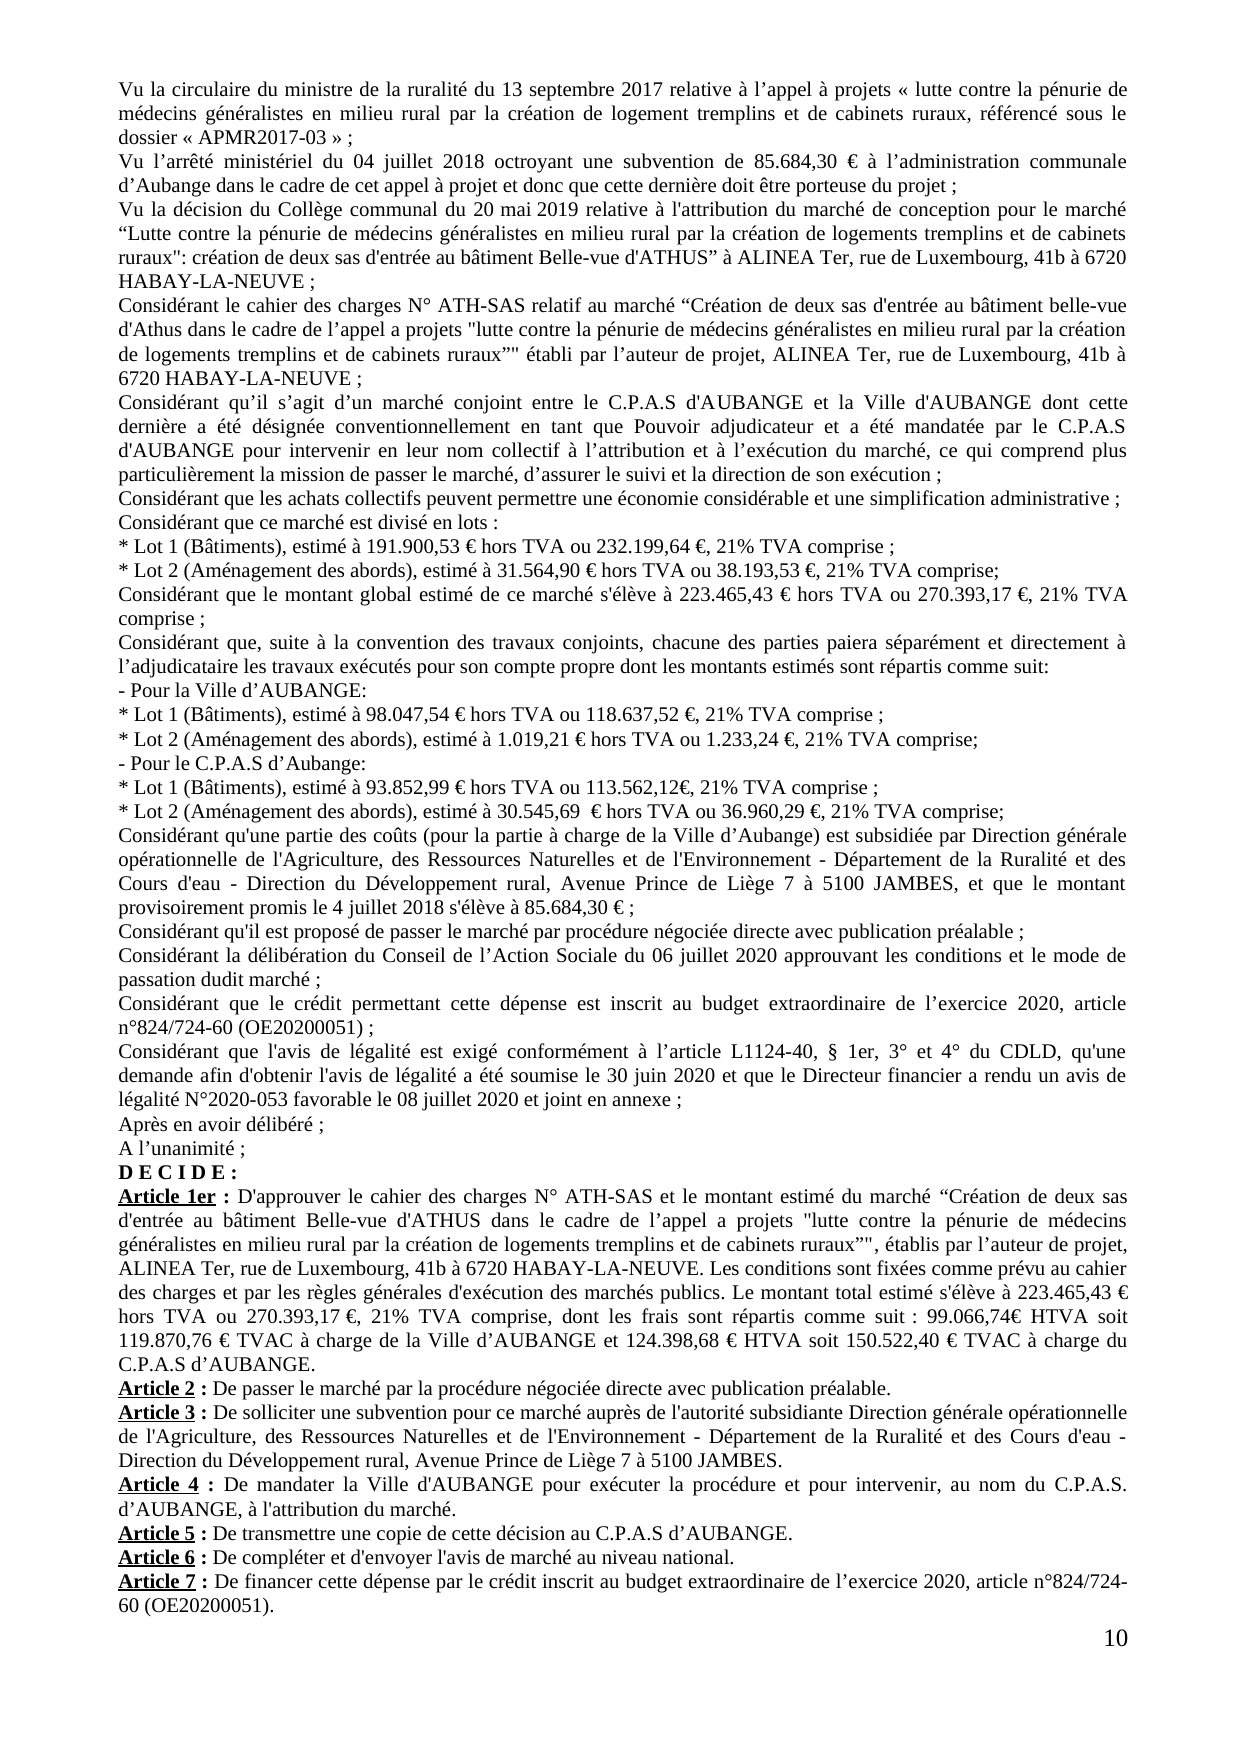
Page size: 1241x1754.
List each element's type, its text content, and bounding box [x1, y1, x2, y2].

text Considérant qu'une partie des coûts (pour la partie à charge de la Ville d’Aubange) est subsidiée par Direction générale opérationnelle de l'Agriculture, des Ressources Naturelles et de l'Environnement - Département de la Ruralité et des Cours d'eau - Direction du Développement rural, Avenue Prince de Liège 7 à 5100 JAMBES, et que le montant provisoirement promis le 4 juillet 2018 s'élève à 85.684,30 € ; [118, 823, 1128, 919]
text Article 1er : D'approuver le cahier des charges N° ATH-SAS et le montant estimé du marché “Création de deux sas d'entrée au bâtiment Belle-vue d'Athus dans le cadre de l’appel a projets "lutte contre la pénurie de médecins généralistes en milieu rural par la création de logements tremplins et de cabinets ruraux”", établis par l’auteur de projet, ALINEA Ter, rue de Luxembourg, 41b à 6720 HABAY-LA-NEUVE. Les conditions sont fixées comme prévu au cahier des charges et par les règles générales d'exécution des marchés publics. Le montant total estimé s'élève à 223.465,43 € hors TVA ou 270.393,17 €, 21% TVA comprise, dont les frais sont répartis comme suit : 99.066,74€ HTVA soit 119.870,76 € TVAC à charge de la Ville d’Aubange et 124.398,68 € HTVA soit 150.522,40 € TVAC à charge du C.P.A.S d’Aubange. [118, 1184, 1128, 1376]
text Considérant que le montant global estimé de ce marché s'élève à 223.465,43 € hors TVA ou 270.393,17 €, 21% TVA comprise ; [118, 582, 1128, 630]
text Considérant qu'il est proposé de passer le marché par procédure négociée directe avec publication préalable ; [118, 919, 1128, 943]
text Après en avoir délibéré ; [118, 1111, 1128, 1136]
text Considérant la délibération du Conseil de l’Action Sociale du 06 juillet 2020 approuvant les conditions et le mode de passation dudit marché ; [118, 943, 1128, 991]
text * Lot 2 (Aménagement des abords), estimé à 1.019,21 € hors TVA ou 1.233,24 €, 21% TVA comprise; [118, 726, 1128, 751]
text * Lot 2 (Aménagement des abords), estimé à 30.545,69 € hors TVA ou 36.960,29 €, 21% TVA comprise; [118, 799, 1128, 823]
text * Lot 1 (Bâtiments), estimé à 191.900,53 € hors TVA ou 232.199,64 €, 21% TVA comprise ; [118, 534, 1128, 558]
text Considérant que le crédit permettant cette dépense est inscrit au budget extraordinaire de l’exercice 2020, article n°824/724-60 (OE20200051) ; [118, 991, 1128, 1039]
text Considérant que les achats collectifs peuvent permettre une économie considérable et une simplification administrative ; [118, 486, 1128, 510]
text Article 2 : De passer le marché par la procédure négociée directe avec publication préalable. [118, 1376, 1128, 1400]
text Article 3 : De solliciter une subvention pour ce marché auprès de l'autorité subsidiante Direction générale opérationnelle de l'Agriculture, des Ressources Naturelles et de l'Environnement - Département de la Ruralité et des Cours d'eau - Direction du Développement rural, Avenue Prince de Liège 7 à 5100 JAMBES. [118, 1400, 1128, 1472]
text Article 4 : De mandater la Ville d'Aubange pour exécuter la procédure et pour intervenir, au nom du C.P.A.S. d’Aubange, à l'attribution du marché. [118, 1472, 1128, 1521]
text D E C I D E : [118, 1159, 1128, 1184]
text - Pour la Ville d’Aubange: [118, 678, 1128, 702]
text Considérant que ce marché est divisé en lots : [118, 510, 1128, 534]
text Considérant que l'avis de légalité est exigé conformément à l’article L1124-40, § 1er, 3° et 4° du CDLD, qu'une demande afin d'obtenir l'avis de légalité a été soumise le 30 juin 2020 et que le Directeur financier a rendu un avis de légalité N°2020-053 favorable le 08 juillet 2020 et joint en annexe ; [118, 1039, 1128, 1111]
text Considérant que, suite à la convention des travaux conjoints, chacune des parties paiera séparément et directement à l’adjudicataire les travaux exécutés pour son compte propre dont les montants estimés sont répartis comme suit: [118, 630, 1128, 678]
text Vu la circulaire du ministre de la ruralité du 13 septembre 2017 relative à l’appel à projets « lutte contre la pénurie de médecins généralistes en milieu rural par la création de logement tremplins et de cabinets ruraux, référencé sous le dossier « APMR2017-03 » ; [118, 77, 1128, 149]
text - Pour le C.P.A.S d’Aubange: [118, 751, 1128, 774]
text * Lot 1 (Bâtiments), estimé à 93.852,99 € hors TVA ou 113.562,12€, 21% TVA comprise ; [118, 774, 1128, 799]
text A l’unanimité ; [118, 1136, 1128, 1159]
text Vu la décision du Collège communal du 20 mai 2019 relative à l'attribution du marché de conception pour le marché “Lutte contre la pénurie de médecins généralistes en milieu rural par la création de logements tremplins et de cabinets ruraux": création de deux sas d'entrée au bâtiment Belle-vue d'ATHUS” à ALINEA Ter, rue de Luxembourg, 41b à 6720 HABAY-LA-NEUVE ; [118, 197, 1128, 293]
text Article 6 : De compléter et d'envoyer l'avis de marché au niveau national. [118, 1544, 1128, 1569]
text Vu l’arrêté ministériel du 04 juillet 2018 octroyant une subvention de 85.684,30 € à l’administration communale d’Aubange dans le cadre de cet appel à projet et donc que cette dernière doit être porteuse du projet ; [118, 149, 1128, 197]
text Considérant qu’il s’agit d’un marché conjoint entre le C.P.A.S d'Aubange et la Ville d'Aubange dont cette dernière a été désignée conventionnellement en tant que Pouvoir adjudicateur et a été mandatée par le C.P.A.S d'Aubange pour intervenir en leur nom collectif à l’attribution et à l’exécution du marché, ce qui comprend plus particulièrement la mission de passer le marché, d’assurer le suivi et la direction de son exécution ; [118, 389, 1128, 486]
text Article 7 : De financer cette dépense par le crédit inscrit au budget extraordinaire de l’exercice 2020, article n°824/724-60 (OE20200051). [118, 1569, 1128, 1617]
text Article 5 : De transmettre une copie de cette décision au C.P.A.S d’Aubange. [118, 1521, 1128, 1544]
text * Lot 2 (Aménagement des abords), estimé à 31.564,90 € hors TVA ou 38.193,53 €, 21% TVA comprise; [118, 558, 1128, 582]
text Considérant le cahier des charges N° ATH-SAS relatif au marché “Création de deux sas d'entrée au bâtiment belle-vue d'Athus dans le cadre de l’appel a projets "lutte contre la pénurie de médecins généralistes en milieu rural par la création de logements tremplins et de cabinets ruraux”" établi par l’auteur de projet, ALINEA Ter, rue de Luxembourg, 41b à 6720 HABAY-LA-NEUVE ; [118, 293, 1128, 389]
text * Lot 1 (Bâtiments), estimé à 98.047,54 € hors TVA ou 118.637,52 €, 21% TVA comprise ; [118, 702, 1128, 726]
